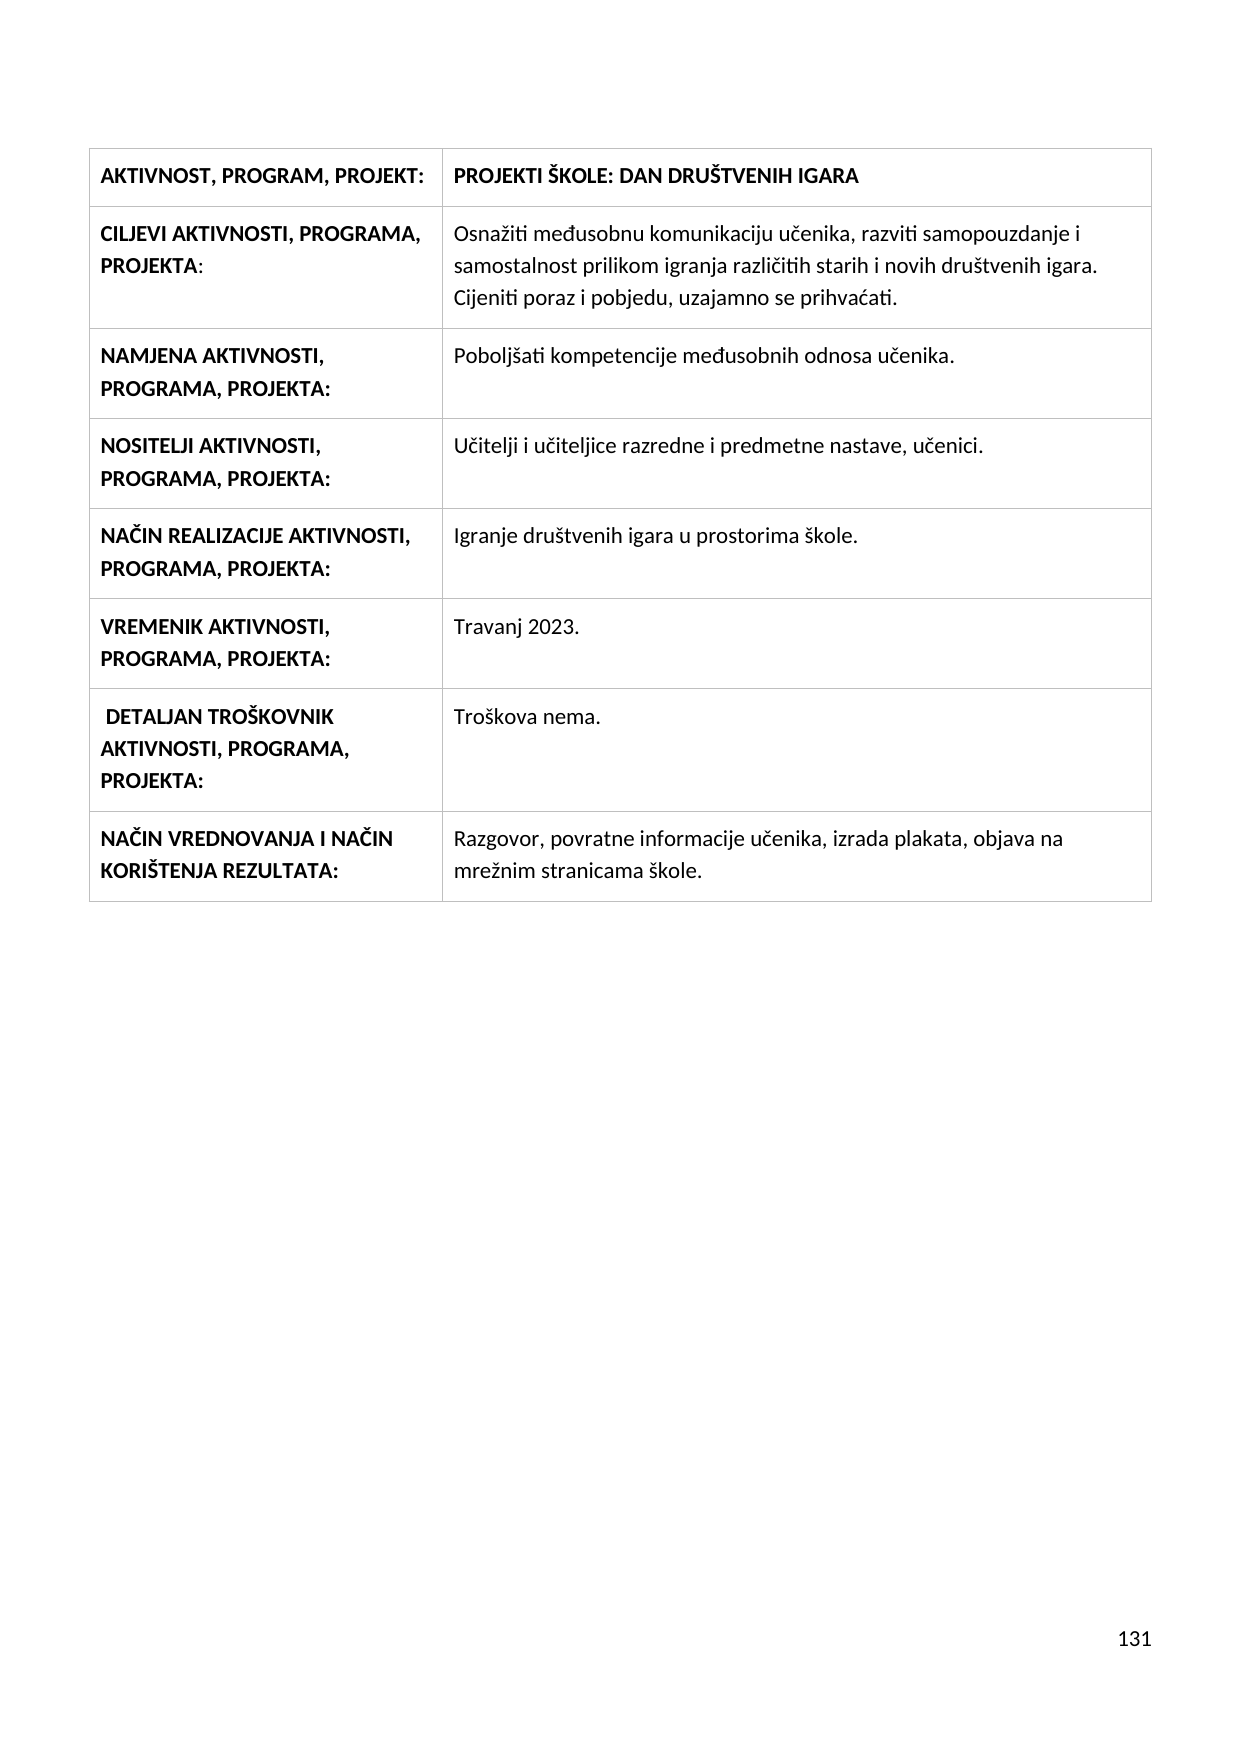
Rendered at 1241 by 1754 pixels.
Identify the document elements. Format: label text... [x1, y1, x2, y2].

table_cell Poboljšati kompetencije međusobnih odnosa učenika. [443, 329, 1151, 418]
table_cell AKTIVNOST, PROGRAM, PROJEKT: [90, 149, 442, 206]
table_cell Učitelji i učiteljice razredne i predmetne nastave, učenici. [443, 419, 1151, 508]
table_cell DETALJAN TROŠKOVNIK AKTIVNOSTI, PROGRAMA, PROJEKTA: [90, 689, 442, 811]
table_cell PROJEKTI ŠKOLE: DAN DRUŠTVENIH IGARA [443, 149, 1151, 206]
table_cell CILJEVI AKTIVNOSTI, PROGRAMA, PROJEKTA: [90, 207, 442, 328]
table_cell Igranje društvenih igara u prostorima škole. [443, 509, 1151, 598]
table_cell NAČIN VREDNOVANJA I NAČIN KORIŠTENJA REZULTATA: [90, 812, 442, 901]
table_cell NAMJENA AKTIVNOSTI, PROGRAMA, PROJEKTA: [90, 329, 442, 418]
table_cell Troškova nema. [443, 689, 1151, 811]
table_cell VREMENIK AKTIVNOSTI, PROGRAMA, PROJEKTA: [90, 599, 442, 688]
table_cell Travanj 2023. [443, 599, 1151, 688]
table_cell NAČIN REALIZACIJE AKTIVNOSTI, PROGRAMA, PROJEKTA: [90, 509, 442, 598]
table_cell NOSITELJI AKTIVNOSTI, PROGRAMA, PROJEKTA: [90, 419, 442, 508]
table_cell Osnažiti međusobnu komunikaciju učenika, razviti samopouzdanje i samostalnost prilikom igranja različitih starih i novih društvenih igara. Cijeniti poraz i pobjedu, uzajamno se prihvaćati. [443, 207, 1151, 328]
table_cell Razgovor, povratne informacije učenika, izrada plakata, objava na mrežnim stranicama škole. [443, 812, 1151, 901]
